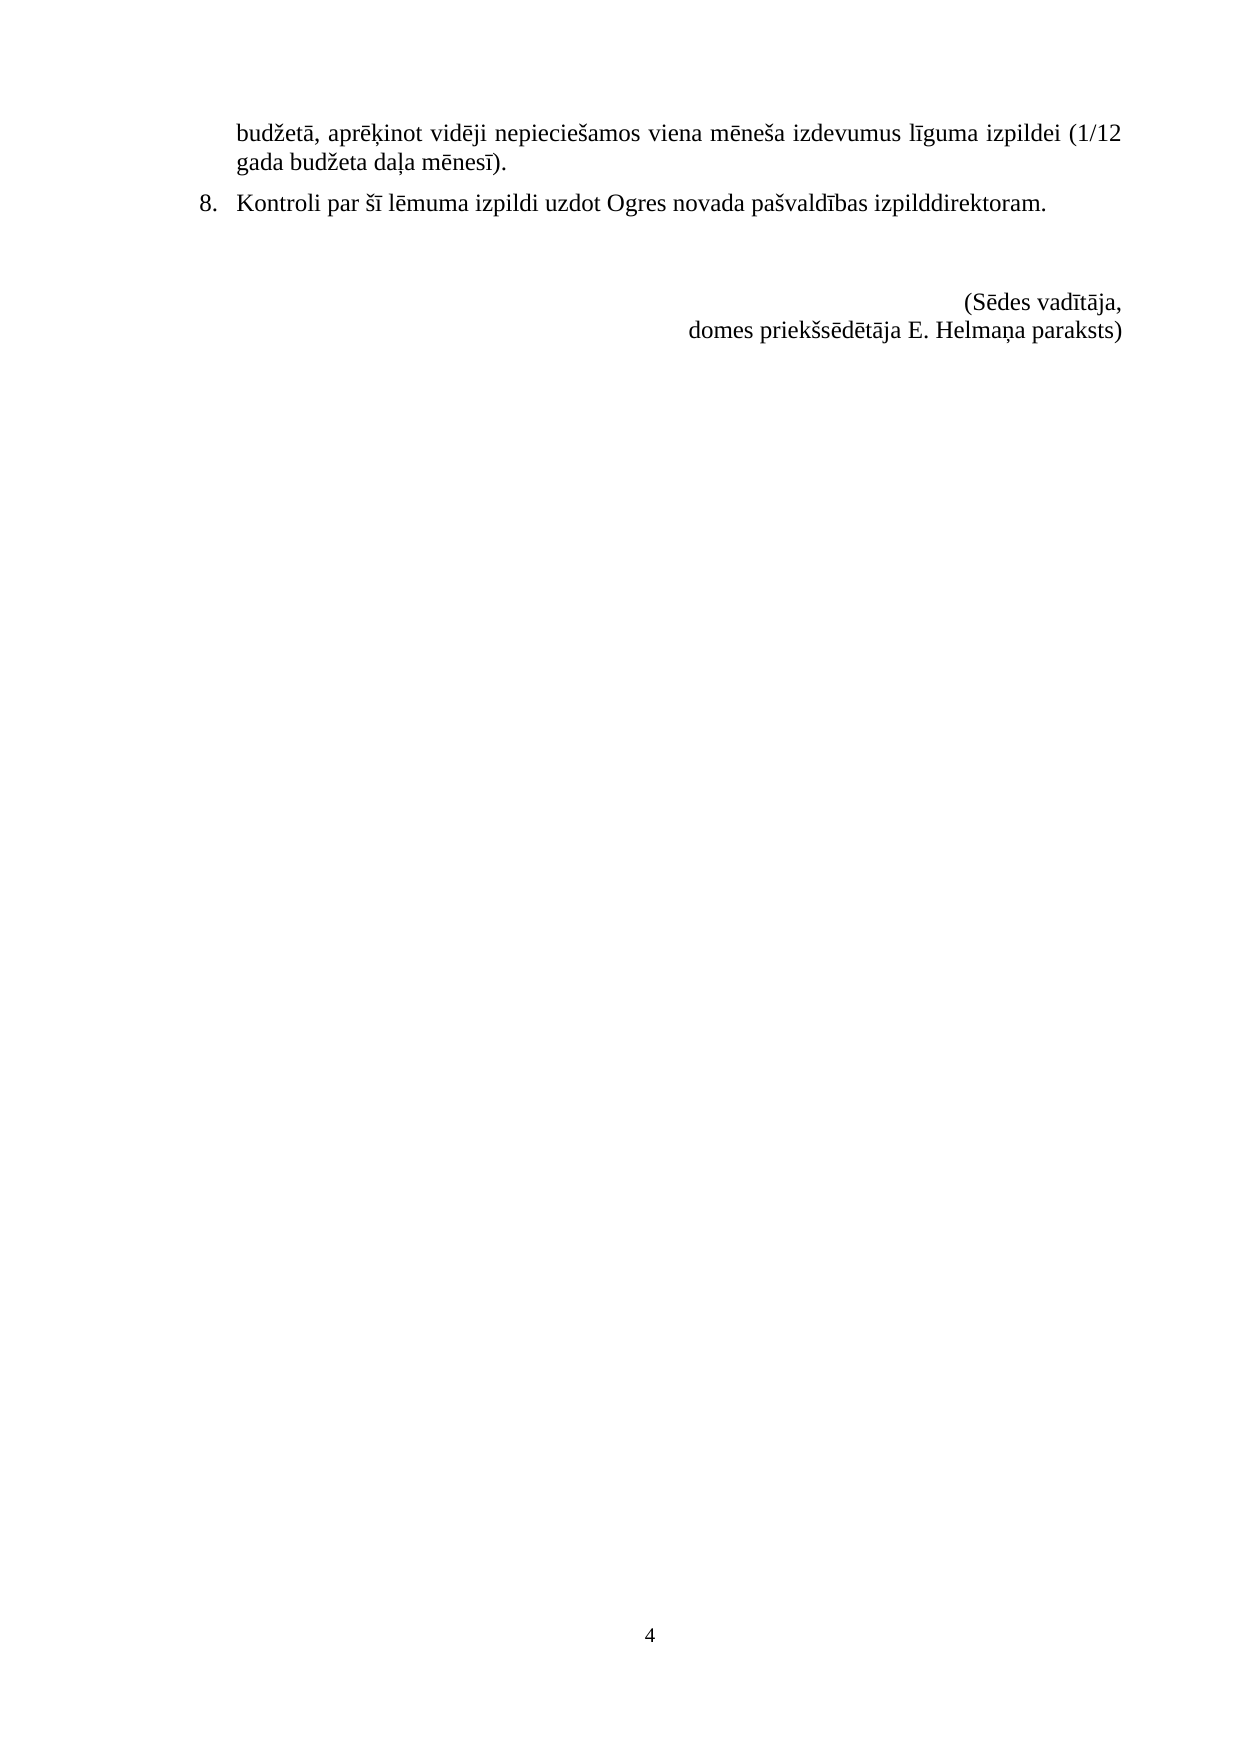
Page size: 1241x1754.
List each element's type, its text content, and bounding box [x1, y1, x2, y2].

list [199, 118, 1122, 176]
text (Sēdes vadītāja, [177, 287, 1122, 316]
text domes priekšsēdētāja E. Helmaņa paraksts) [177, 316, 1122, 344]
list Kontroli par šī lēmuma izpildi uzdot Ogres novada pašvaldības izpilddirektoram. [199, 188, 1122, 217]
